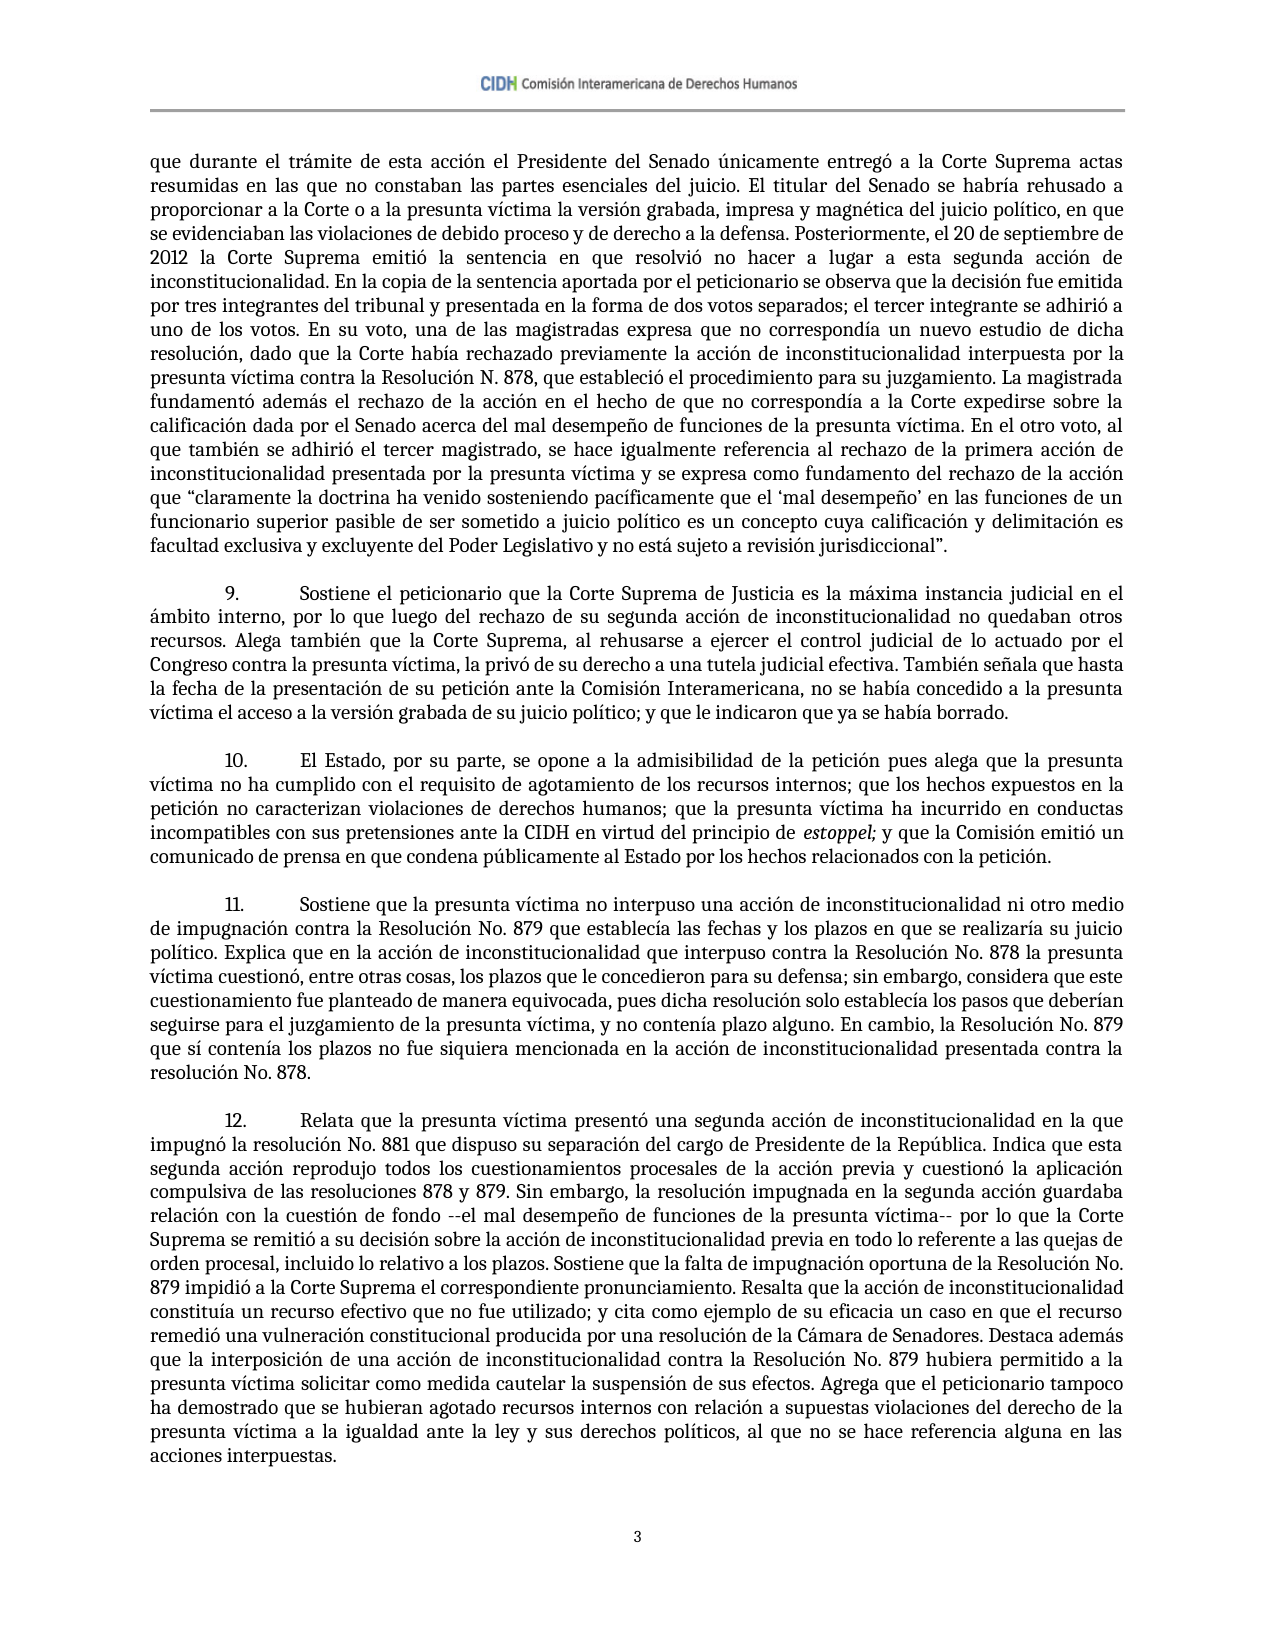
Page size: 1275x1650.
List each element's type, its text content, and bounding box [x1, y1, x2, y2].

list Sostiene el peticionario que la Corte Suprema de Justicia es la máxima instancia judicial en el ámbito interno, por lo que luego del rechazo de su segunda acción de inconstitucionalidad no quedaban otros recursos. Alega también que la Corte Suprema, al rehusarse a ejercer el control judicial de lo actuado por el Congreso contra la presunta víctima, la privó de su derecho a una tutela judicial efectiva. También señala que hasta la fecha de la presentación de su petición ante la Comisión Interamericana, no se había concedido a la presunta víctima el acceso a la versión grabada de su juicio político; y que le indicaron que ya se había borrado. [150, 581, 1125, 725]
list Sostiene que la presunta víctima no interpuso una acción de inconstitucionalidad ni otro medio de impugnación contra la Resolución No. 879 que establecía las fechas y los plazos en que se realizaría su juicio político. Explica que en la acción de inconstitucionalidad que interpuso contra la Resolución No. 878 la presunta víctima cuestionó, entre otras cosas, los plazos que le concedieron para su defensa; sin embargo, considera que este cuestionamiento fue planteado de manera equivocada, pues dicha resolución solo establecía los pasos que deberían seguirse para el juzgamiento de la presunta víctima, y no contenía plazo alguno. En cambio, la Resolución No. 879 que sí contenía los plazos no fue siquiera mencionada en la acción de inconstitucionalidad presentada contra la resolución No. 878. [150, 893, 1125, 1084]
picture [475, 75, 800, 93]
list Relata que la presunta víctima presentó una segunda acción de inconstitucionalidad en la que impugnó la resolución No. 881 que dispuso su separación del cargo de Presidente de la República. Indica que esta segunda acción reprodujo todos los cuestionamientos procesales de la acción previa y cuestionó la aplicación compulsiva de las resoluciones 878 y 879. Sin embargo, la resolución impugnada en la segunda acción guardaba relación con la cuestión de fondo --el mal desempeño de funciones de la presunta víctima-- por lo que la Corte Suprema se remitió a su decisión sobre la acción de inconstitucionalidad previa en todo lo referente a las quejas de orden procesal, incluido lo relativo a los plazos. Sostiene que la falta de impugnación oportuna de la Resolución No. 879 impidió a la Corte Suprema el correspondiente pronunciamiento. Resalta que la acción de inconstitucionalidad constituía un recurso efectivo que no fue utilizado; y cita como ejemplo de su eficacia un caso en que el recurso remedió una vulneración constitucional producida por una resolución de la Cámara de Senadores. Destaca además que la interposición de una acción de inconstitucionalidad contra la Resolución No. 879 hubiera permitido a la presunta víctima solicitar como medida cautelar la suspensión de sus efectos. Agrega que el peticionario tampoco ha demostrado que se hubieran agotado recursos internos con relación a supuestas violaciones del derecho de la presunta víctima a la igualdad ante la ley y sus derechos políticos, al que no se hace referencia alguna en las acciones interpuestas. [150, 1108, 1125, 1468]
list El Estado, por su parte, se opone a la admisibilidad de la petición pues alega que la presunta víctima no ha cumplido con el requisito de agotamiento de los recursos internos; que los hechos expuestos en la petición no caracterizan violaciones de derechos humanos; que la presunta víctima ha incurrido en conductas incompatibles con sus pretensiones ante la CIDH en virtud del principio de estoppel; y que la Comisión emitió un comunicado de prensa en que condena públicamente al Estado por los hechos relacionados con la petición. [150, 749, 1125, 869]
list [150, 150, 1125, 557]
